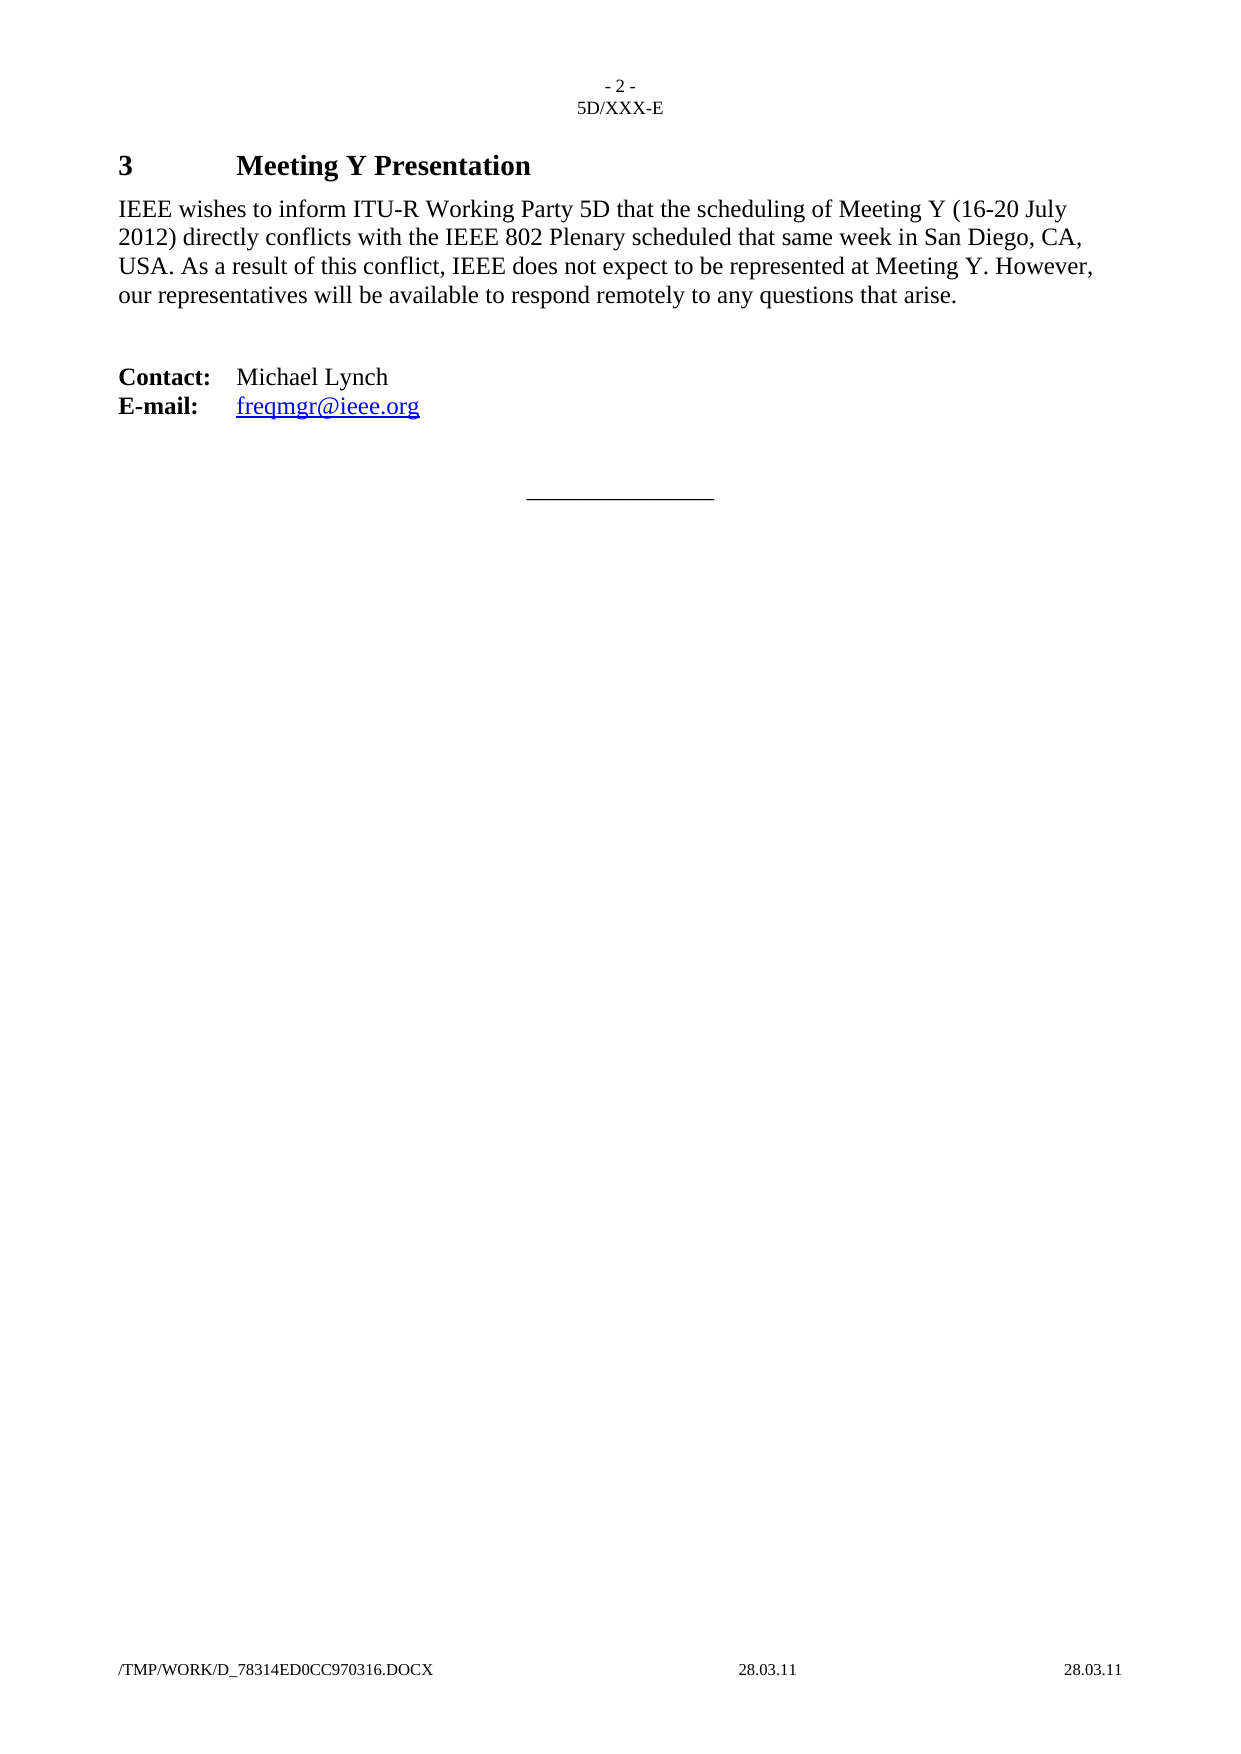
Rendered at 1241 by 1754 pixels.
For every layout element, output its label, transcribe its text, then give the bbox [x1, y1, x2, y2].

subtitle 3 Meeting Y Presentation [118, 148, 1122, 181]
text Contact: Michael Lynch E-mail: freqmgr@ieee.org [118, 362, 1122, 420]
text IEEE wishes to inform ITU-R Working Party 5D that the scheduling of Meeting Y (16-20 July 2012) directly conflicts with the IEEE 802 Plenary scheduled that same week in San Diego, CA, USA. As a result of this conflict, IEEE does not expect to be represented at Meeting Y. However, our representatives will be available to respond remotely to any questions that arise. [118, 194, 1122, 309]
text _______________ [118, 474, 1122, 502]
